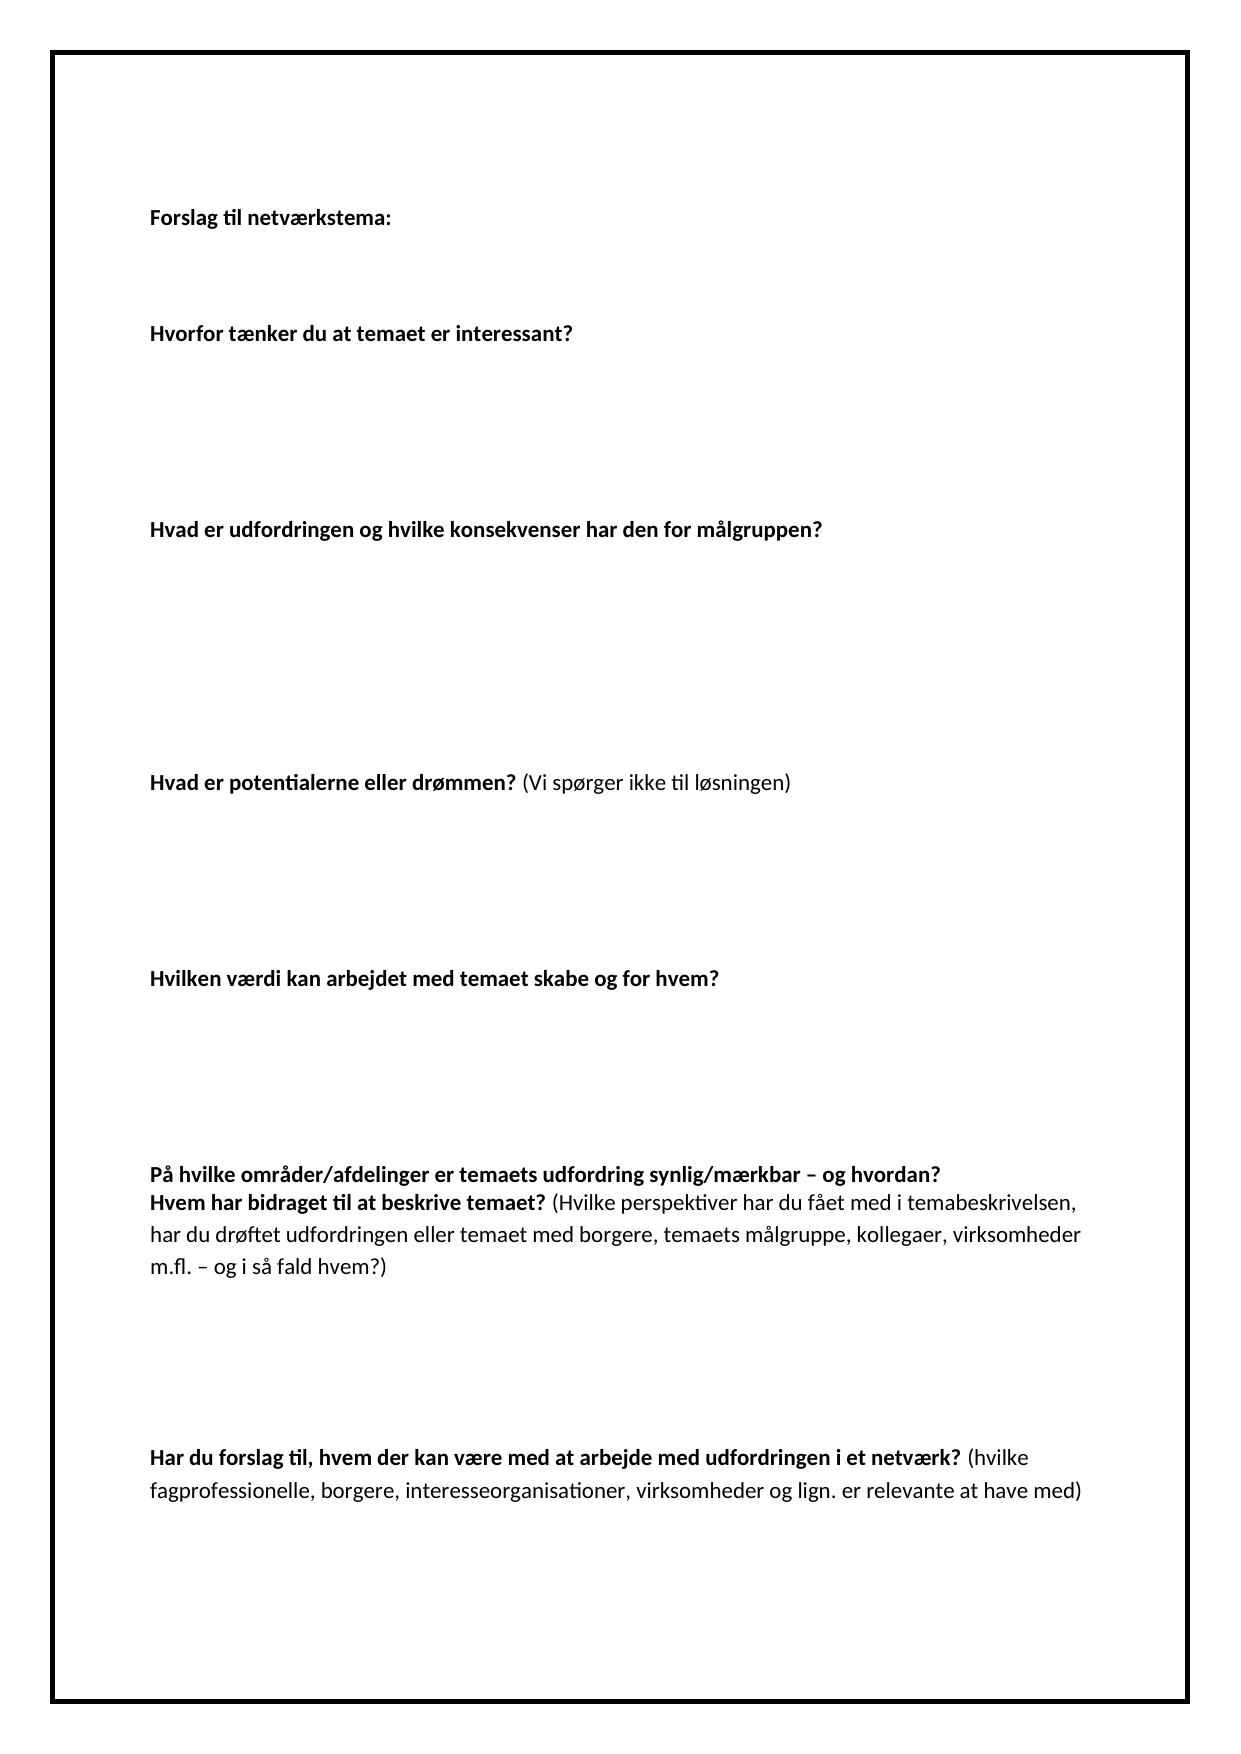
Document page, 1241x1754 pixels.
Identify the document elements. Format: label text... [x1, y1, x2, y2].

text Forslag til netværkstema: [150, 203, 1090, 231]
text På hvilke områder/afdelinger er temaets udfordring synlig/mærkbar – og hvordan? [150, 1160, 1090, 1188]
text Har du forslag til, hvem der kan være med at arbejde med udfordringen i et netværk? (hvilke fagprofessionelle, borgere, interesseorganisationer, virksomheder og lign. er relevante at have med) [150, 1443, 1090, 1504]
text Hvad er potentialerne eller drømmen? (Vi spørger ikke til løsningen) [150, 768, 1090, 796]
text Hvem har bidraget til at beskrive temaet? (Hvilke perspektiver har du fået med i temabeskrivelsen, har du drøftet udfordringen eller temaet med borgere, temaets målgruppe, kollegaer, virksomheder m.fl. – og i så fald hvem?) [150, 1188, 1090, 1312]
text Hvorfor tænker du at temaet er interessant? [150, 319, 1090, 347]
text Hvad er udfordringen og hvilke konsekvenser har den for målgruppen? [150, 515, 1090, 543]
text Hvilken værdi kan arbejdet med temaet skabe og for hvem? [150, 964, 1090, 992]
